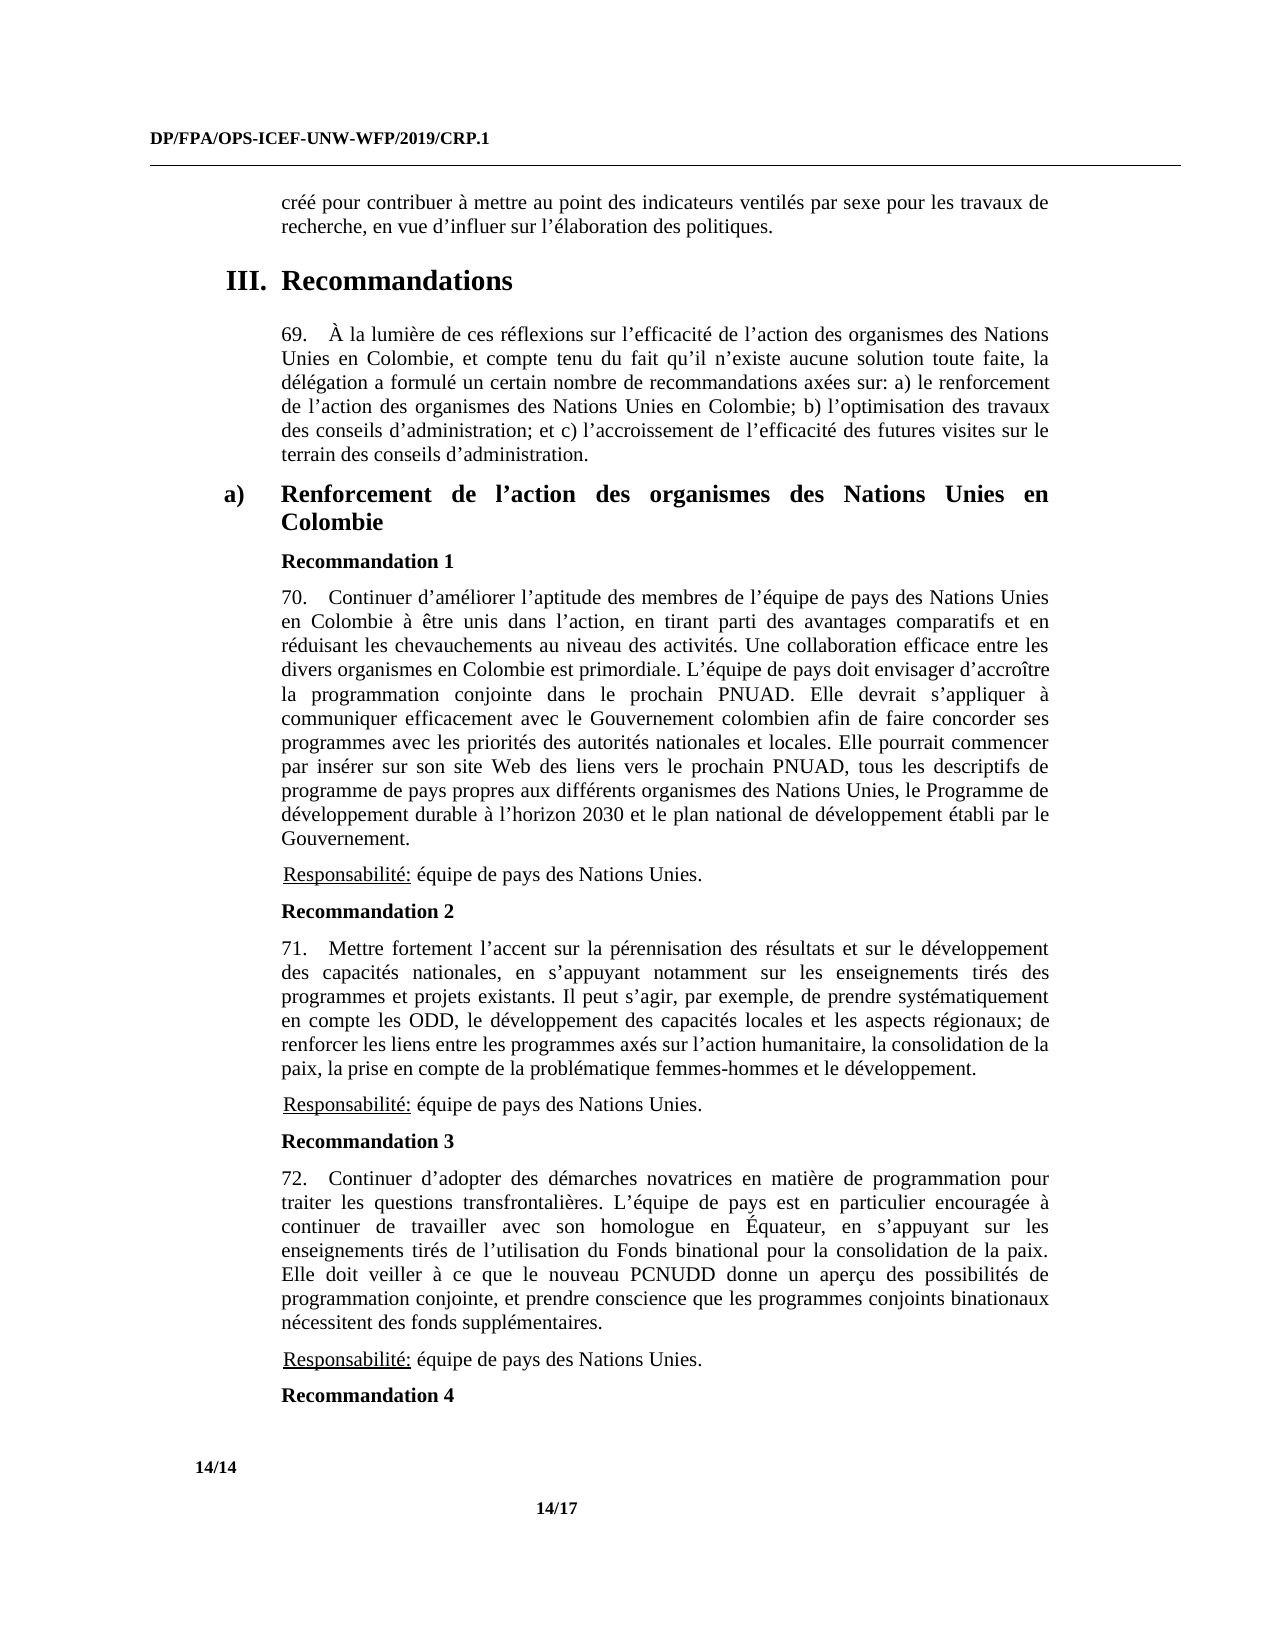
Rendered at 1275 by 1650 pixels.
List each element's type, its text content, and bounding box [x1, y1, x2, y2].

text Recommandation 2 [281, 899, 1050, 923]
text Responsabilité: équipe de pays des Nations Unies. [283, 862, 1125, 886]
text Continuer d’améliorer l’aptitude des membres de l’équipe de pays des Nations Unies en Colombie à être unis dans l’action, en tirant parti des avantages comparatifs et en réduisant les chevauchements au niveau des activités. Une collaboration efficace entre les divers organismes en Colombie est primordiale. L’équipe de pays doit envisager d’accroître la programmation conjointe dans le prochain PNUAD. Elle devrait s’appliquer à communiquer efficacement avec le Gouvernement colombien afin de faire concorder ses programmes avec les priorités des autorités nationales et locales. Elle pourrait commencer par insérer sur son site Web des liens vers le prochain PNUAD, tous les descriptifs de programme de pays propres aux différents organismes des Nations Unies, le Programme de développement durable à l’horizon 2030 et le plan national de développement établi par le Gouvernement. [281, 585, 1050, 850]
text Mettre fortement l’accent sur la pérennisation des résultats et sur le développement des capacités nationales, en s’appuyant notamment sur les enseignements tirés des programmes et projets existants. Il peut s’agir, par exemple, de prendre systématiquement en compte les ODD, le développement des capacités locales et les aspects régionaux; de renforcer les liens entre les programmes axés sur l’action humanitaire, la consolidation de la paix, la prise en compte de la problématique femmes-hommes et le développement. [281, 936, 1050, 1080]
title a) Renforcement de l’action des organismes des Nations Unies en Colombie [223, 479, 1050, 536]
text Continuer d’adopter des démarches novatrices en matière de programmation pour traiter les questions transfrontalières. L’équipe de pays est en particulier encouragée à continuer de travailler avec son homologue en Équateur, en s’appuyant sur les enseignements tirés de l’utilisation du Fonds binational pour la consolidation de la paix. Elle doit veiller à ce que le nouveau PCNUDD donne un aperçu des possibilités de programmation conjointe, et prendre conscience que les programmes conjoints binationaux nécessitent des fonds supplémentaires. [281, 1166, 1050, 1334]
text Recommandation 4 [281, 1383, 1050, 1407]
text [281, 190, 1050, 238]
text Recommandation 3 [281, 1129, 1050, 1153]
text Responsabilité: équipe de pays des Nations Unies. [283, 1092, 1125, 1116]
text III. Recommandations [226, 263, 1050, 297]
text Recommandation 1 [281, 549, 1050, 573]
text À la lumière de ces réflexions sur l’efficacité de l’action des organismes des Nations Unies en Colombie, et compte tenu du fait qu’il n’existe aucune solution toute faite, la délégation a formulé un certain nombre de recommandations axées sur: a) le renforcement de l’action des organismes des Nations Unies en Colombie; b) l’optimisation des travaux des conseils d’administration; et c) l’accroissement de l’efficacité des futures visites sur le terrain des conseils d’administration. [281, 322, 1050, 466]
text Responsabilité: équipe de pays des Nations Unies. [283, 1346, 1125, 1371]
